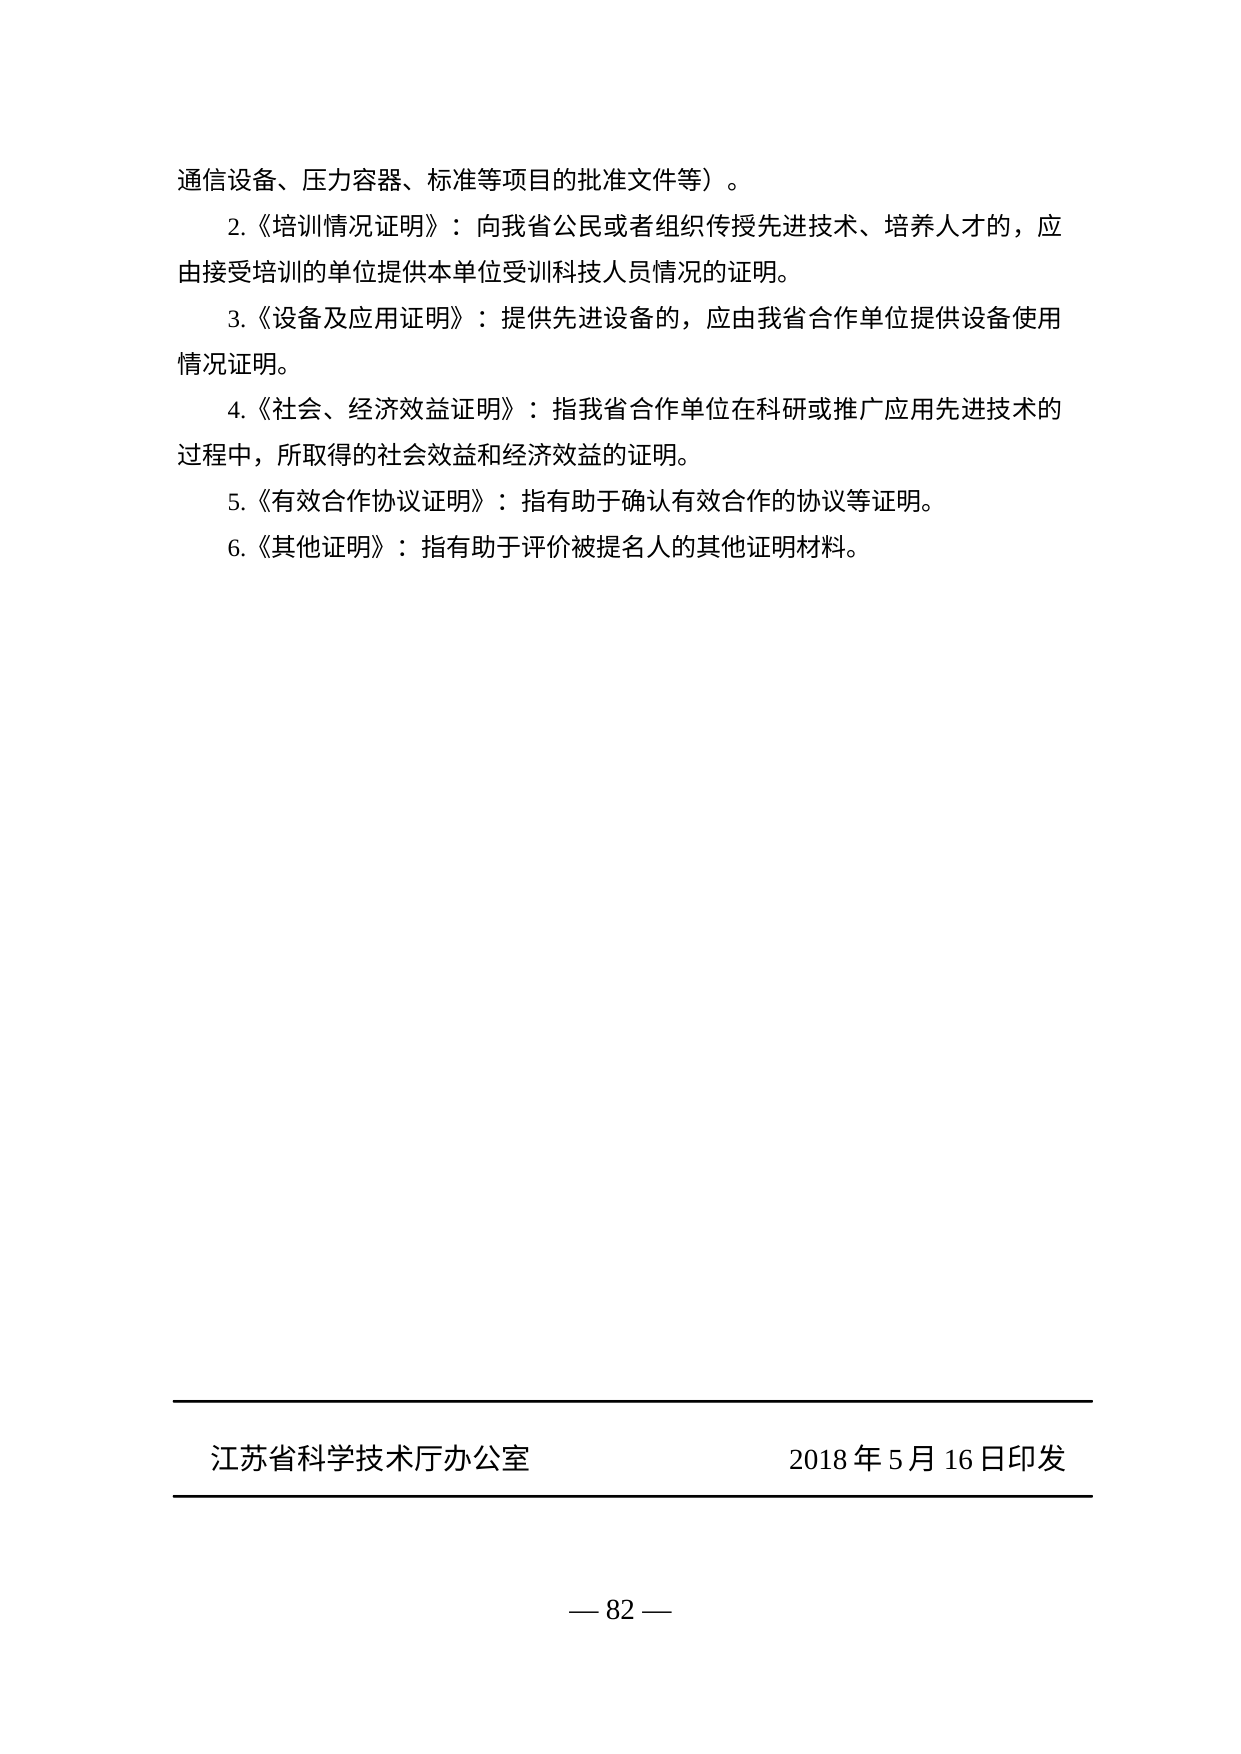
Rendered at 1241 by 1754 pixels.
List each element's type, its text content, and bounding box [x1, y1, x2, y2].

text 3.《设备及应用证明》：提供先进设备的，应由我省合作单位提供设备使用情况证明。 [177, 291, 1063, 382]
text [177, 153, 1063, 199]
text 6.《其他证明》：指有助于评价被提名人的其他证明材料。 [177, 520, 1063, 566]
text 4.《社会、经济效益证明》：指我省合作单位在科研或推广应用先进技术的过程中，所取得的社会效益和经济效益的证明。 [177, 382, 1063, 474]
text 江苏省科学技术厅办公室 2018年5月16日印发 [210, 1424, 1063, 1489]
text 2.《培训情况证明》：向我省公民或者组织传授先进技术、培养人才的，应由接受培训的单位提供本单位受训科技人员情况的证明。 [177, 199, 1063, 291]
text 5.《有效合作协议证明》：指有助于确认有效合作的协议等证明。 [177, 474, 1063, 520]
